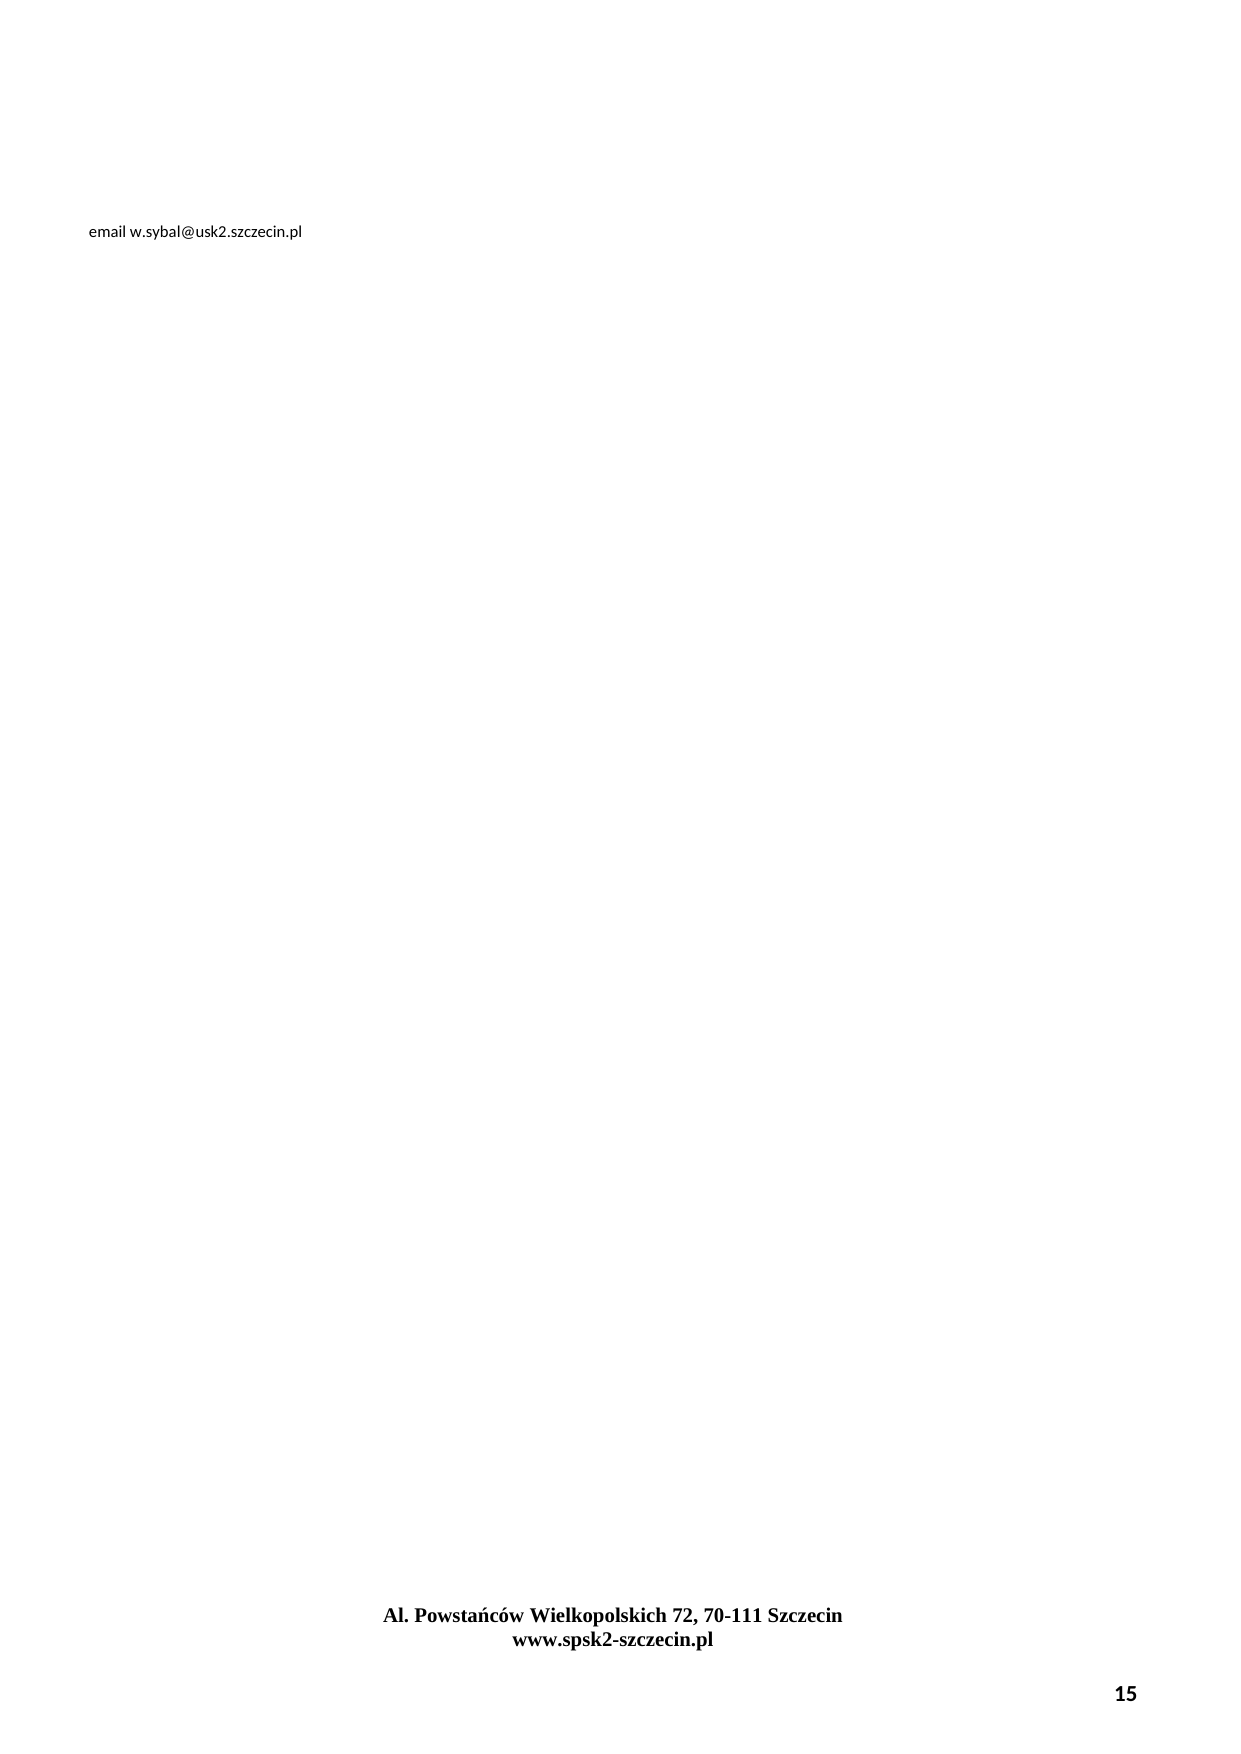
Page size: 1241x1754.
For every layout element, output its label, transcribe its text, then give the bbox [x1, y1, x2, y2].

text email w.sybal@usk2.szczecin.pl [89, 222, 1137, 242]
